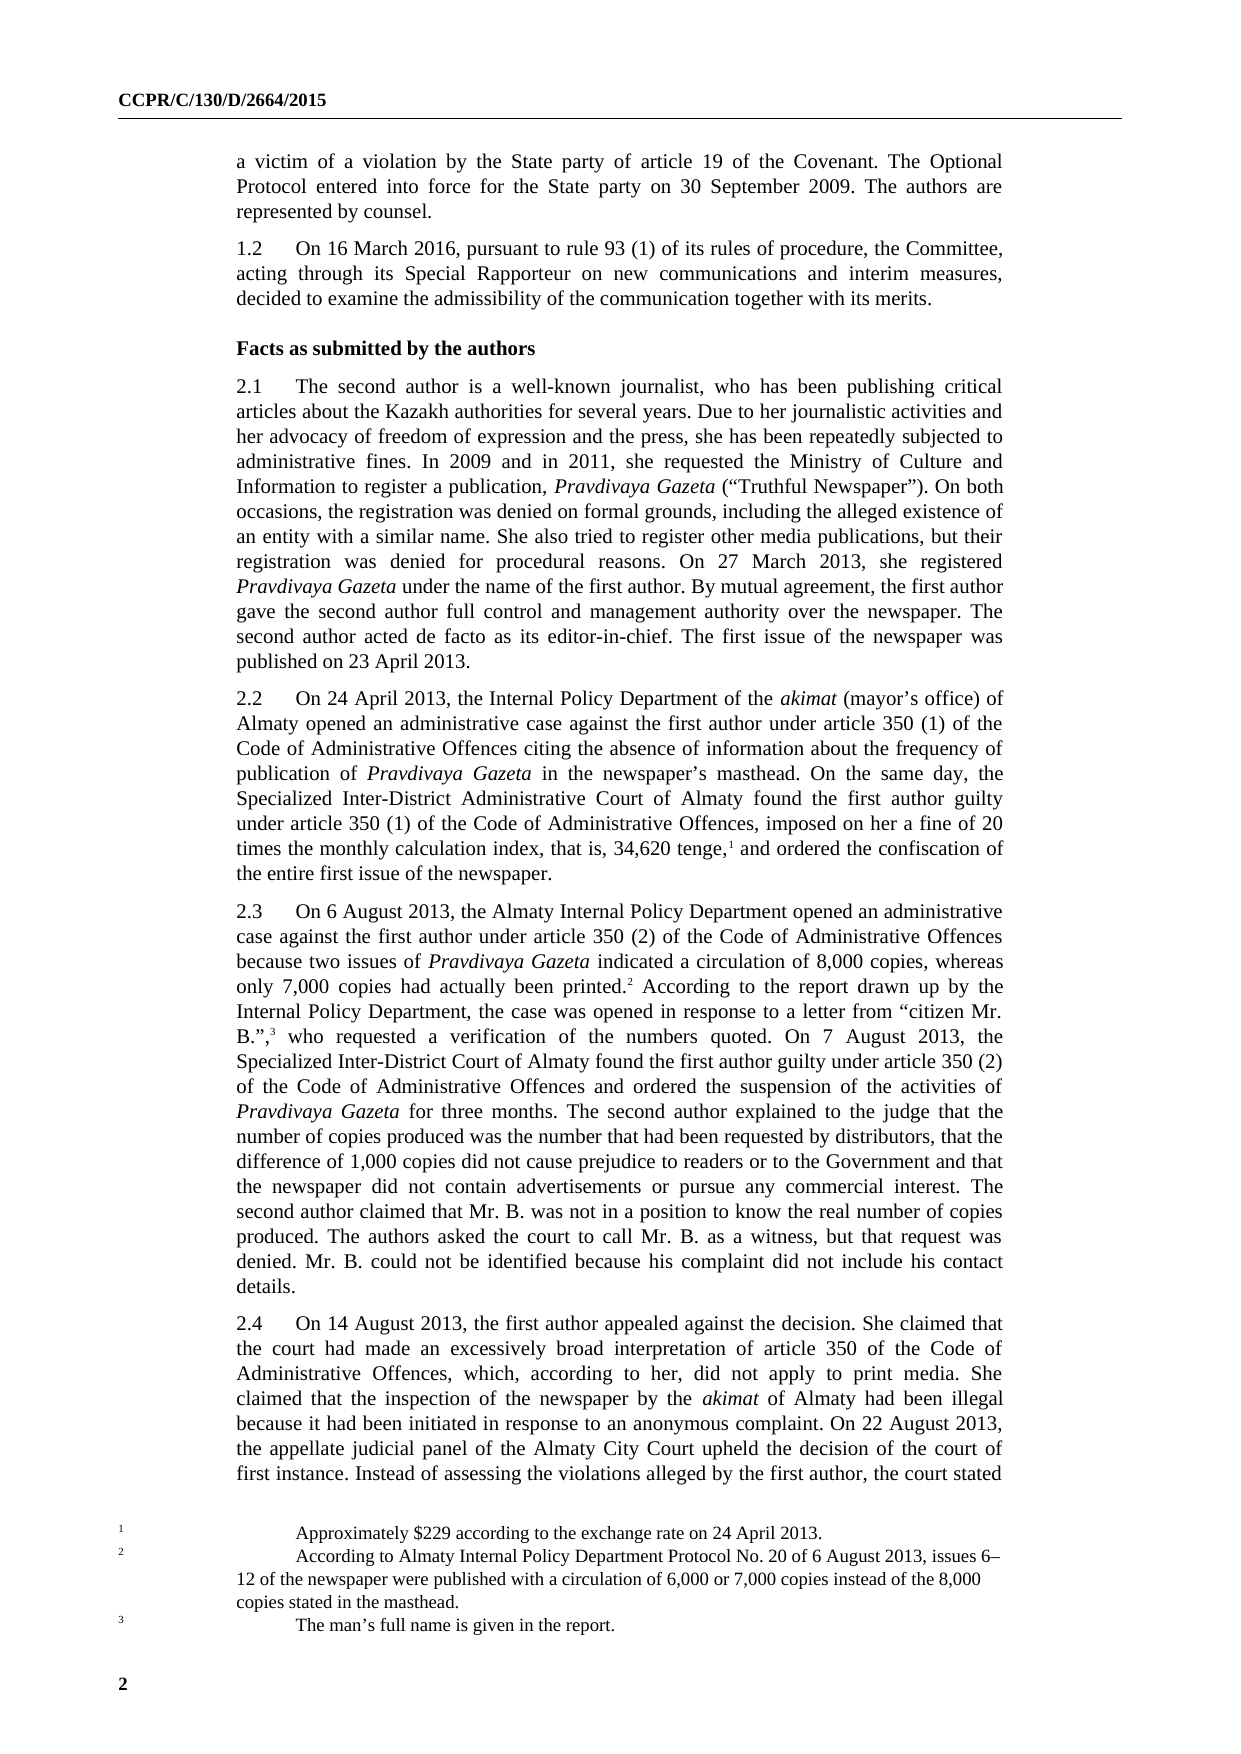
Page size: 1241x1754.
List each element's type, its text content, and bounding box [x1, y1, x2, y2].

text 2.2 On 24 April 2013, the Internal Policy Department of the akimat (mayor’s office) of Almaty opened an administrative case against the first author under article 350 (1) of the Code of Administrative Offences citing the absence of information about the frequency of publication of Pravdivaya Gazeta in the newspaper’s masthead. On the same day, the Specialized Inter-District Administrative Court of Almaty found the first author guilty under article 350 (1) of the Code of Administrative Offences, imposed on her a fine of 20 times the monthly calculation index, that is, 34,620 tenge, and ordered the confiscation of the entire first issue of the newspaper. [236, 685, 1004, 885]
text 2.3 On 6 August 2013, the Almaty Internal Policy Department opened an administrative case against the first author under article 350 (2) of the Code of Administrative Offences because two issues of Pravdivaya Gazeta indicated a circulation of 8,000 copies, whereas only 7,000 copies had actually been printed. According to the report drawn up by the Internal Policy Department, the case was opened in response to a letter from “citizen Mr. B.”, who requested a verification of the numbers quoted. On 7 August 2013, the Specialized Inter-District Court of Almaty found the first author guilty under article 350 (2) of the Code of Administrative Offences and ordered the suspension of the activities of Pravdivaya Gazeta for three months. The second author explained to the judge that the number of copies produced was the number that had been requested by distributors, that the difference of 1,000 copies did not cause prejudice to readers or to the Government and that the newspaper did not contain advertisements or pursue any commercial interest. The second author claimed that Mr. B. was not in a position to know the real number of copies produced. The authors asked the court to call Mr. B. as a witness, but that request was denied. Mr. B. could not be identified because his complaint did not include his contact details. [236, 898, 1004, 1298]
text 1.2 On 16 March 2016, pursuant to rule 93 (1) of its rules of procedure, the Committee, acting through its Special Rapporteur on new communications and interim measures, decided to examine the admissibility of the communication together with its merits. [236, 235, 1004, 310]
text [236, 1310, 1004, 1485]
text Facts as submitted by the authors [118, 335, 1004, 360]
text 2.1 The second author is a well-known journalist, who has been publishing critical articles about the Kazakh authorities for several years. Due to her journalistic activities and her advocacy of freedom of expression and the press, she has been repeatedly subjected to administrative fines. In 2009 and in 2011, she requested the Ministry of Culture and Information to register a publication, Pravdivaya Gazeta (“Truthful Newspaper”). On both occasions, the registration was denied on formal grounds, including the alleged existence of an entity with a similar name. She also tried to register other media publications, but their registration was denied for procedural reasons. On 27 March 2013, she registered Pravdivaya Gazeta under the name of the first author. By mutual agreement, the first author gave the second author full control and management authority over the newspaper. The second author acted de facto as its editor-in-chief. The first issue of the newspaper was published on 23 April 2013. [236, 373, 1004, 673]
